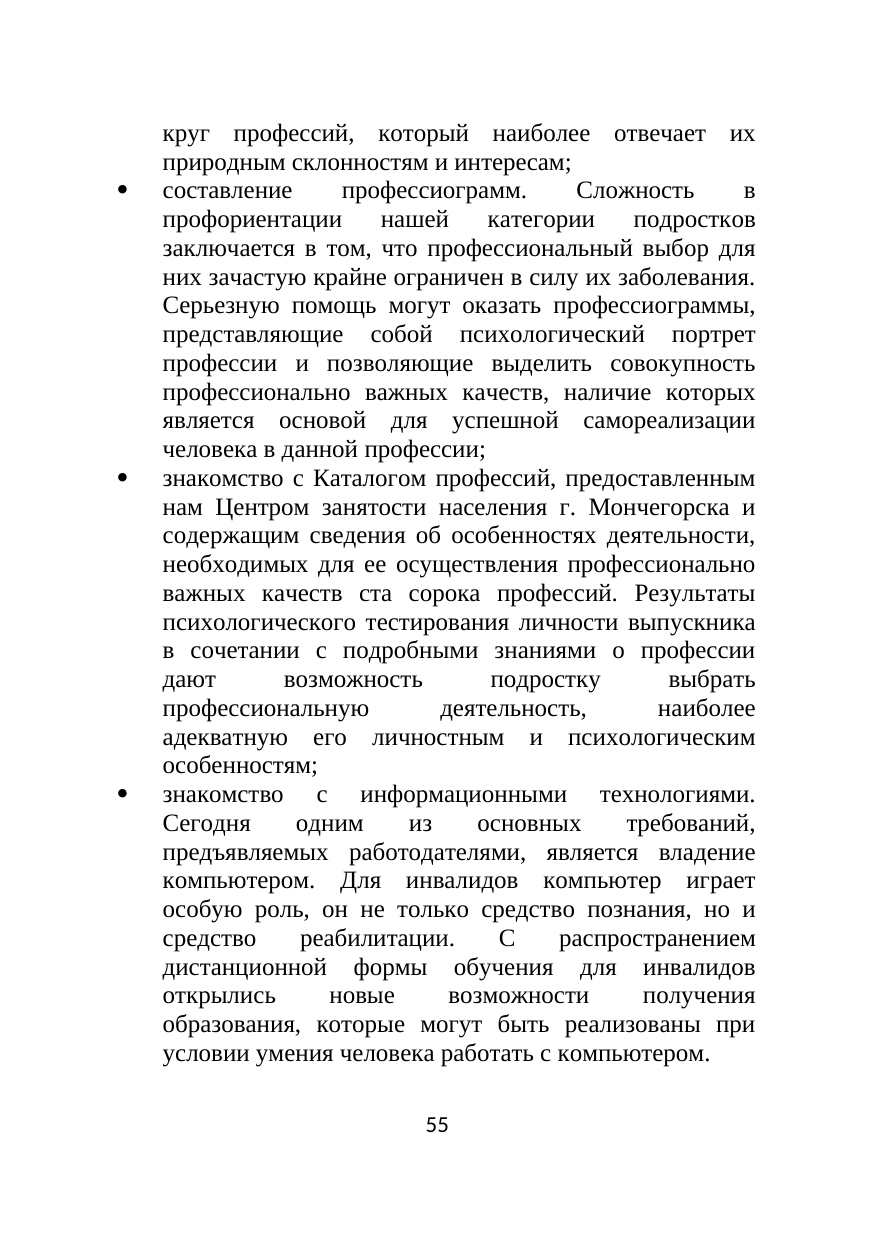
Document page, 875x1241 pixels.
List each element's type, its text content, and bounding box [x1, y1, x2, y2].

list составление профессиограмм. Сложность в профориентации нашей категории подростков заключается в том, что профессиональный выбор для них зачастую крайне ограничен в силу их заболевания. Серьезную помощь могут оказать профессиограммы, представляющие собой психологический портрет профессии и позволяющие выделить совокупность профессионально важных качеств, наличие которых является основой для успешной самореализации человека в данной профессии; [118, 176, 756, 463]
list знакомство с Каталогом профессий, предоставленным нам Центром занятости населения г. Мончегорска и содержащим сведения об особенностях деятельности, необходимых для ее осуществления профессионально важных качеств ста сорока профессий. Результаты психологического тестирования личности выпускника в сочетании с подробными знаниями о профессии дают возможность подростку выбрать профессиональную деятельность, наиболее адекватную его личностным и психологическим особенностям; [118, 463, 756, 779]
list знакомство с информационными технологиями. Сегодня одним из основных требований, предъявляемых работодателями, является владение компьютером. Для инвалидов компьютер играет особую роль, он не только средство познания, но и средство реабилитации. С распространением дистанционной формы обучения для инвалидов открылись новые возможности получения образования, которые могут быть реализованы при условии умения человека работать с компьютером. [118, 779, 756, 1067]
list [118, 118, 756, 176]
